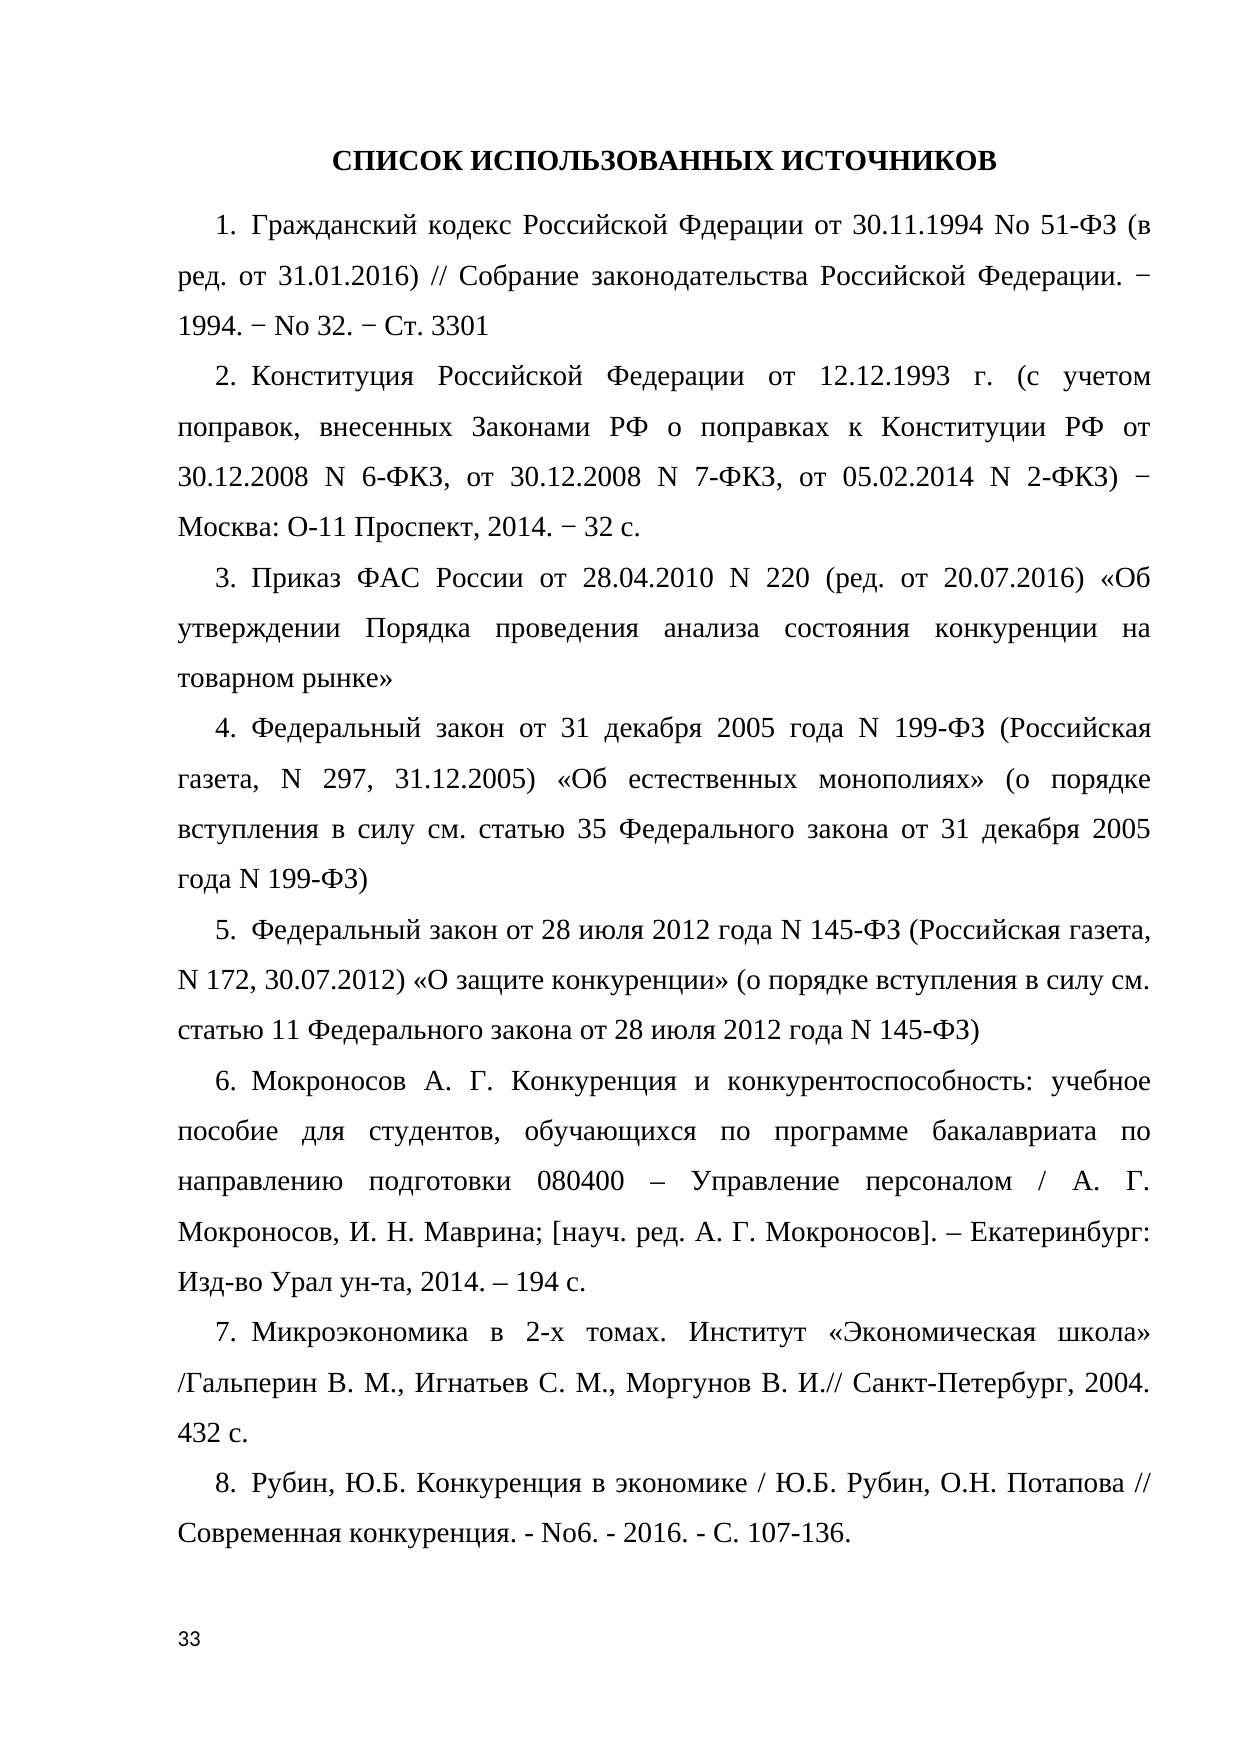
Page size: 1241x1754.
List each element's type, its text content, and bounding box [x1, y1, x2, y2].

list Гражданский кодекс Российской Фдерации от 30.11.1994 No 51-ФЗ (в ред. от 31.01.2016) // Собрание законодательства Российской Федерации. − 1994. − No 32. − Ст. 3301 [177, 207, 1152, 342]
list Мокроносов А. Г. Конкуренция и конкурентоспособность: учебное пособие для студентов, обучающихся по программе бакалавриата по направлению подготовки 080400 – Управление персоналом / А. Г. Мокроносов, И. Н. Маврина; [науч. ред. А. Г. Мокроносов]. – Екатеринбург: Изд-во Урал ун-та, 2014. – 194 c. [177, 1063, 1152, 1298]
list Федеральный закон от 31 декабря 2005 года N 199-ФЗ (Российская газета, N 297, 31.12.2005) «Об естественных монополиях» (о порядке вступления в силу см. статью 35 Федерального закона от 31 декабря 2005 года N 199-ФЗ) [177, 711, 1152, 895]
subtitle СПИСОК ИСПОЛЬЗОВАННЫХ ИСТОЧНИКОВ [177, 143, 1152, 177]
list Федеральный закон от 28 июля 2012 года N 145-ФЗ (Российская газета, N 172, 30.07.2012) «О защите конкуренции» (о порядке вступления в силу см. статью 11 Федерального закона от 28 июля 2012 года N 145-ФЗ) [177, 912, 1152, 1046]
list Конституция Российской Федерации от 12.12.1993 г. (с учетом поправок, внесенных Законами РФ о поправках к Конституции РФ от 30.12.2008 N 6-ФКЗ, от 30.12.2008 N 7-ФКЗ, от 05.02.2014 N 2-ФКЗ) − Москва: О-11 Проспект, 2014. − 32 с. [177, 358, 1152, 543]
list Рубин, Ю.Б. Конкуренция в экономике / Ю.Б. Рубин, О.Н. Потапова // Современная конкуренция. - No6. - 2016. - С. 107-136. [177, 1465, 1152, 1549]
list Микроэкономика в 2-х томах. Институт «Экономическая школа» /Гальперин В. М., Игнатьев С. М., Моргунов В. И.// Санкт-Петербург, 2004. 432 c. [177, 1314, 1152, 1448]
list Приказ ФАС России от 28.04.2010 N 220 (ред. от 20.07.2016) «Об утверждении Порядка проведения анализа состояния конкуренции на товарном рынке» [177, 560, 1152, 694]
